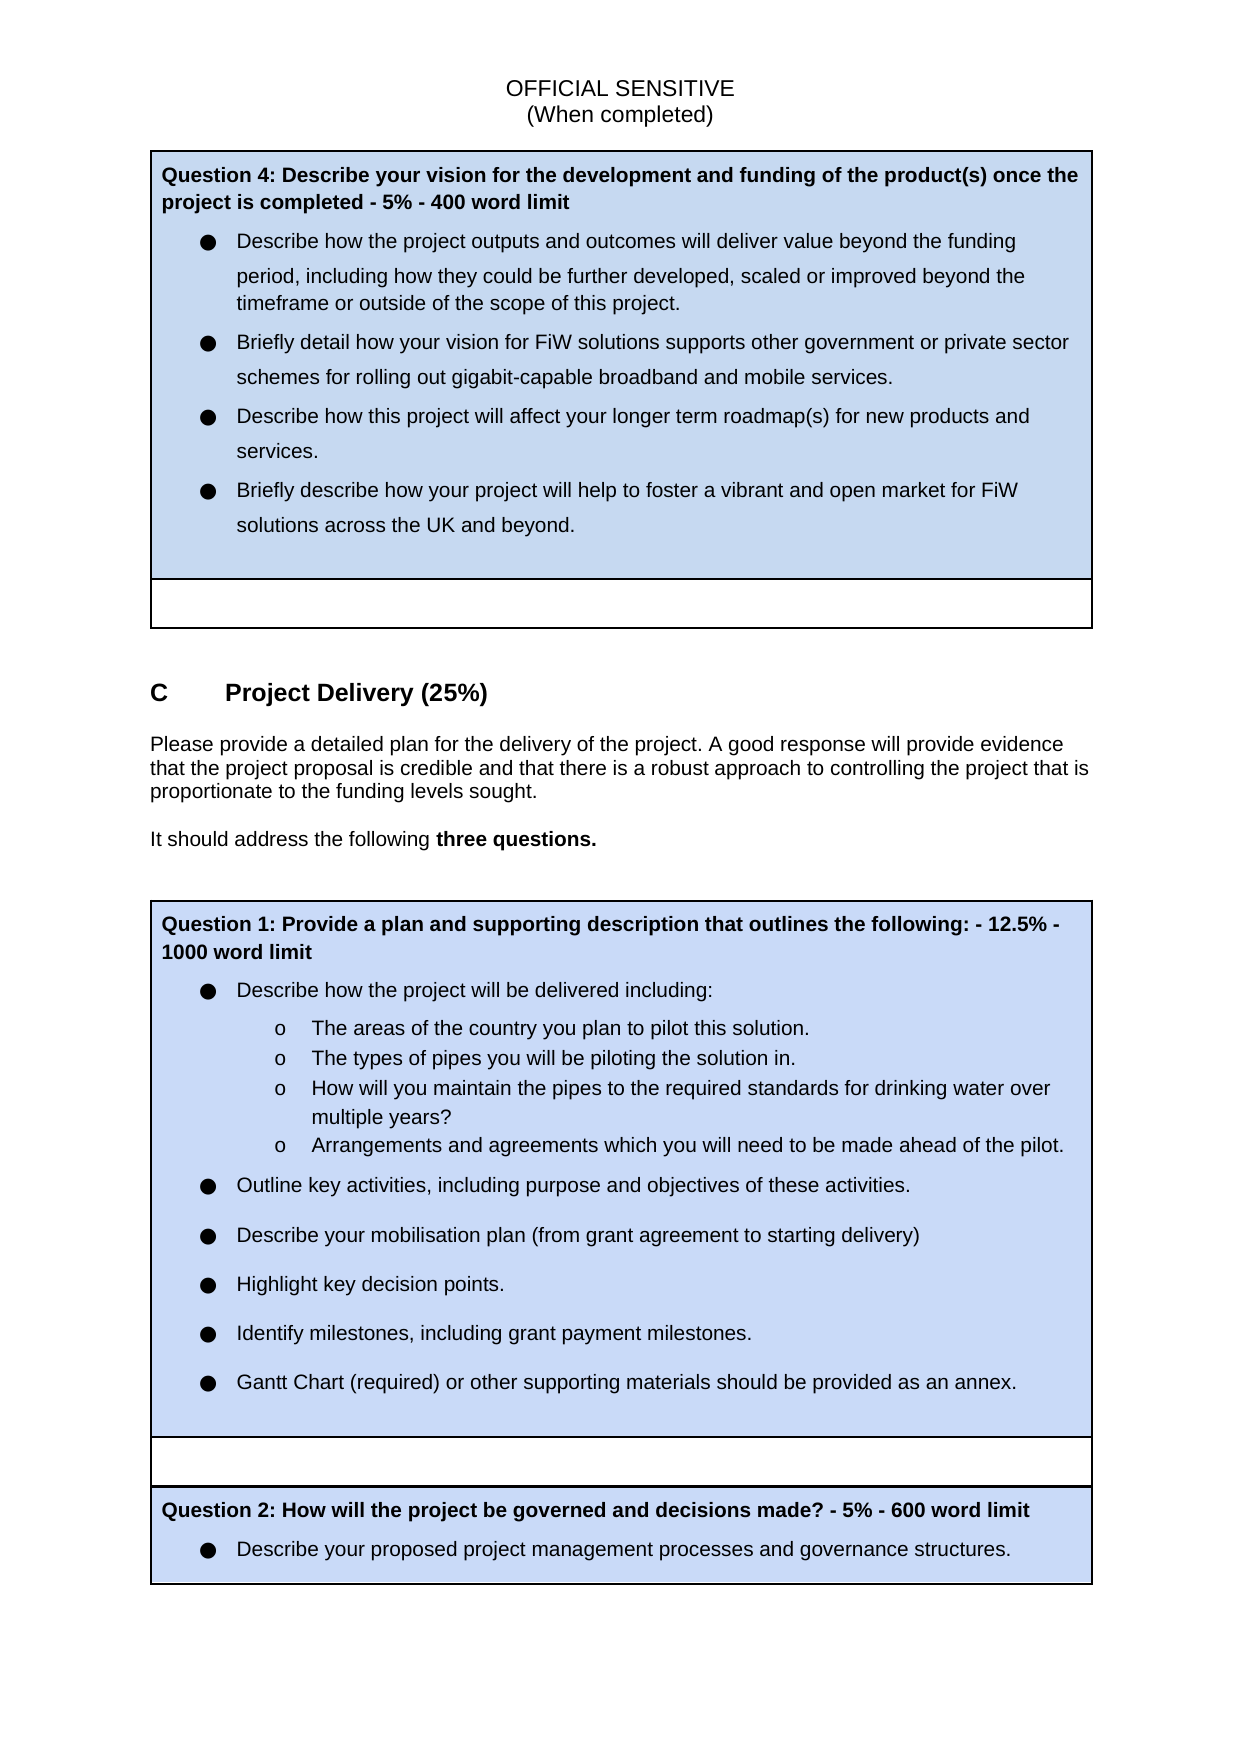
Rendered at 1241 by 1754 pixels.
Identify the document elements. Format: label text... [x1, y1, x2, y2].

table_cell [152, 1438, 1091, 1485]
text Please provide a detailed plan for the delivery of the project. A good response will provide evidence that the project proposal is credible and that there is a robust approach to controlling the project that is proportionate to the funding levels sought. [150, 731, 1090, 803]
table_cell Question 4: Describe your vision for the development and funding of the product(s) once the project is completed - 5% - 400 word limit Describe how the project outputs and outcomes will deliver value beyond the funding period, including how they could be further developed, scaled or improved beyond the timeframe or outside of the scope of this project. Briefly detail how your vision for FiW solutions supports other government or private sector schemes for rolling out gigabit-capable broadband and mobile services. Describe how this project will affect your longer term roadmap(s) for new products and services. Briefly describe how your project will help to foster a vibrant and open market for FiW solutions across the UK and beyond. [152, 152, 1091, 578]
table_header Question 1: Provide a plan and supporting description that outlines the following: - 12.5% - 1000 word limit Describe how the project will be delivered including: The areas of the country you plan to pilot this solution. The types of pipes you will be piloting the solution in. How will you maintain the pipes to the required standards for drinking water over multiple years? Arrangements and agreements which you will need to be made ahead of the pilot. Outline key activities, including purpose and objectives of these activities. Describe your mobilisation plan (from grant agreement to starting delivery) Highlight key decision points. Identify milestones, including grant payment milestones. Gantt Chart (required) or other supporting materials should be provided as an annex. [152, 902, 1091, 1436]
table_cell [152, 1488, 1091, 1582]
text It should address the following three questions. [150, 827, 1090, 851]
text C Project Delivery (25%) [150, 678, 1090, 706]
table_cell [152, 580, 1091, 627]
